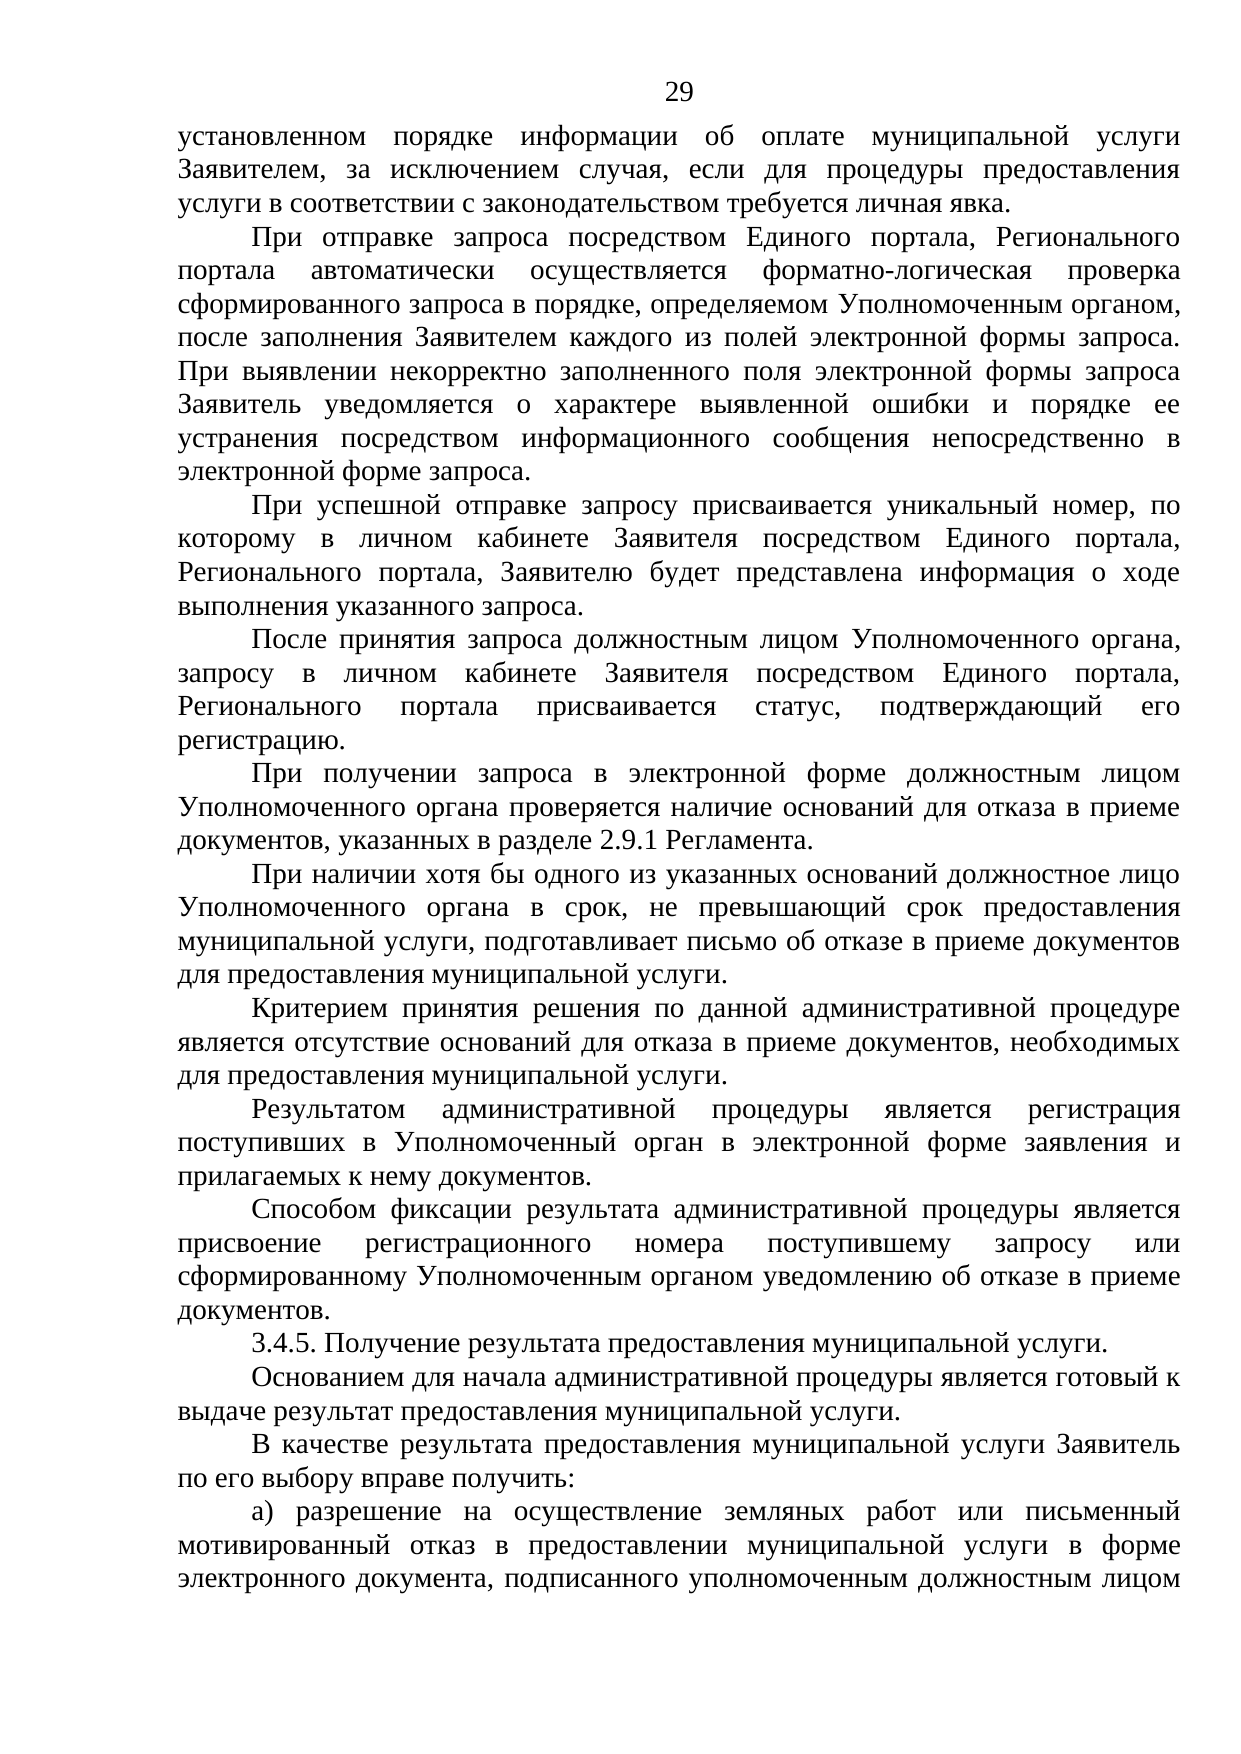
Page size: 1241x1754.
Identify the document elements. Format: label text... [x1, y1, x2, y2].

text После принятия запроса должностным лицом Уполномоченного органа, запросу в личном кабинете Заявителя посредством Единого портала, Регионального портала присваивается статус, подтверждающий его регистрацию. [177, 621, 1181, 755]
text При отправке запроса посредством Единого портала, Регионального портала автоматически осуществляется форматно-логическая проверка сформированного запроса в порядке, определяемом Уполномоченным органом, после заполнения Заявителем каждого из полей электронной формы запроса. При выявлении некорректно заполненного поля электронной формы запроса Заявитель уведомляется о характере выявленной ошибки и порядке ее устранения посредством информационного сообщения непосредственно в электронной форме запроса. [177, 219, 1181, 487]
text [177, 1493, 1181, 1594]
text При получении запроса в электронной форме должностным лицом Уполномоченного органа проверяется наличие оснований для отказа в приеме документов, указанных в разделе 2.9.1 Регламента. [177, 755, 1181, 856]
text В качестве результата предоставления муниципальной услуги Заявитель по его выбору вправе получить: [177, 1426, 1181, 1493]
text При наличии хотя бы одного из указанных оснований должностное лицо Уполномоченного органа в срок, не превышающий срок предоставления муниципальной услуги, подготавливает письмо об отказе в приеме документов для предоставления муниципальной услуги. [177, 856, 1181, 990]
text Результатом административной процедуры является регистрация поступивших в Уполномоченный орган в электронной форме заявления и прилагаемых к нему документов. [177, 1091, 1181, 1191]
text Критерием принятия решения по данной административной процедуре является отсутствие оснований для отказа в приеме документов, необходимых для предоставления муниципальной услуги. [177, 990, 1181, 1091]
text 3.4.5. Получение результата предоставления муниципальной услуги. [177, 1326, 1181, 1359]
text Основанием для начала административной процедуры является готовый к выдаче результат предоставления муниципальной услуги. [177, 1359, 1181, 1426]
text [177, 118, 1181, 219]
text Способом фиксации результата административной процедуры является присвоение регистрационного номера поступившему запросу или сформированному Уполномоченным органом уведомлению об отказе в приеме документов. [177, 1191, 1181, 1326]
text При успешной отправке запросу присваивается уникальный номер, по которому в личном кабинете Заявителя посредством Единого портала, Регионального портала, Заявителю будет представлена информация о ходе выполнения указанного запроса. [177, 487, 1181, 621]
